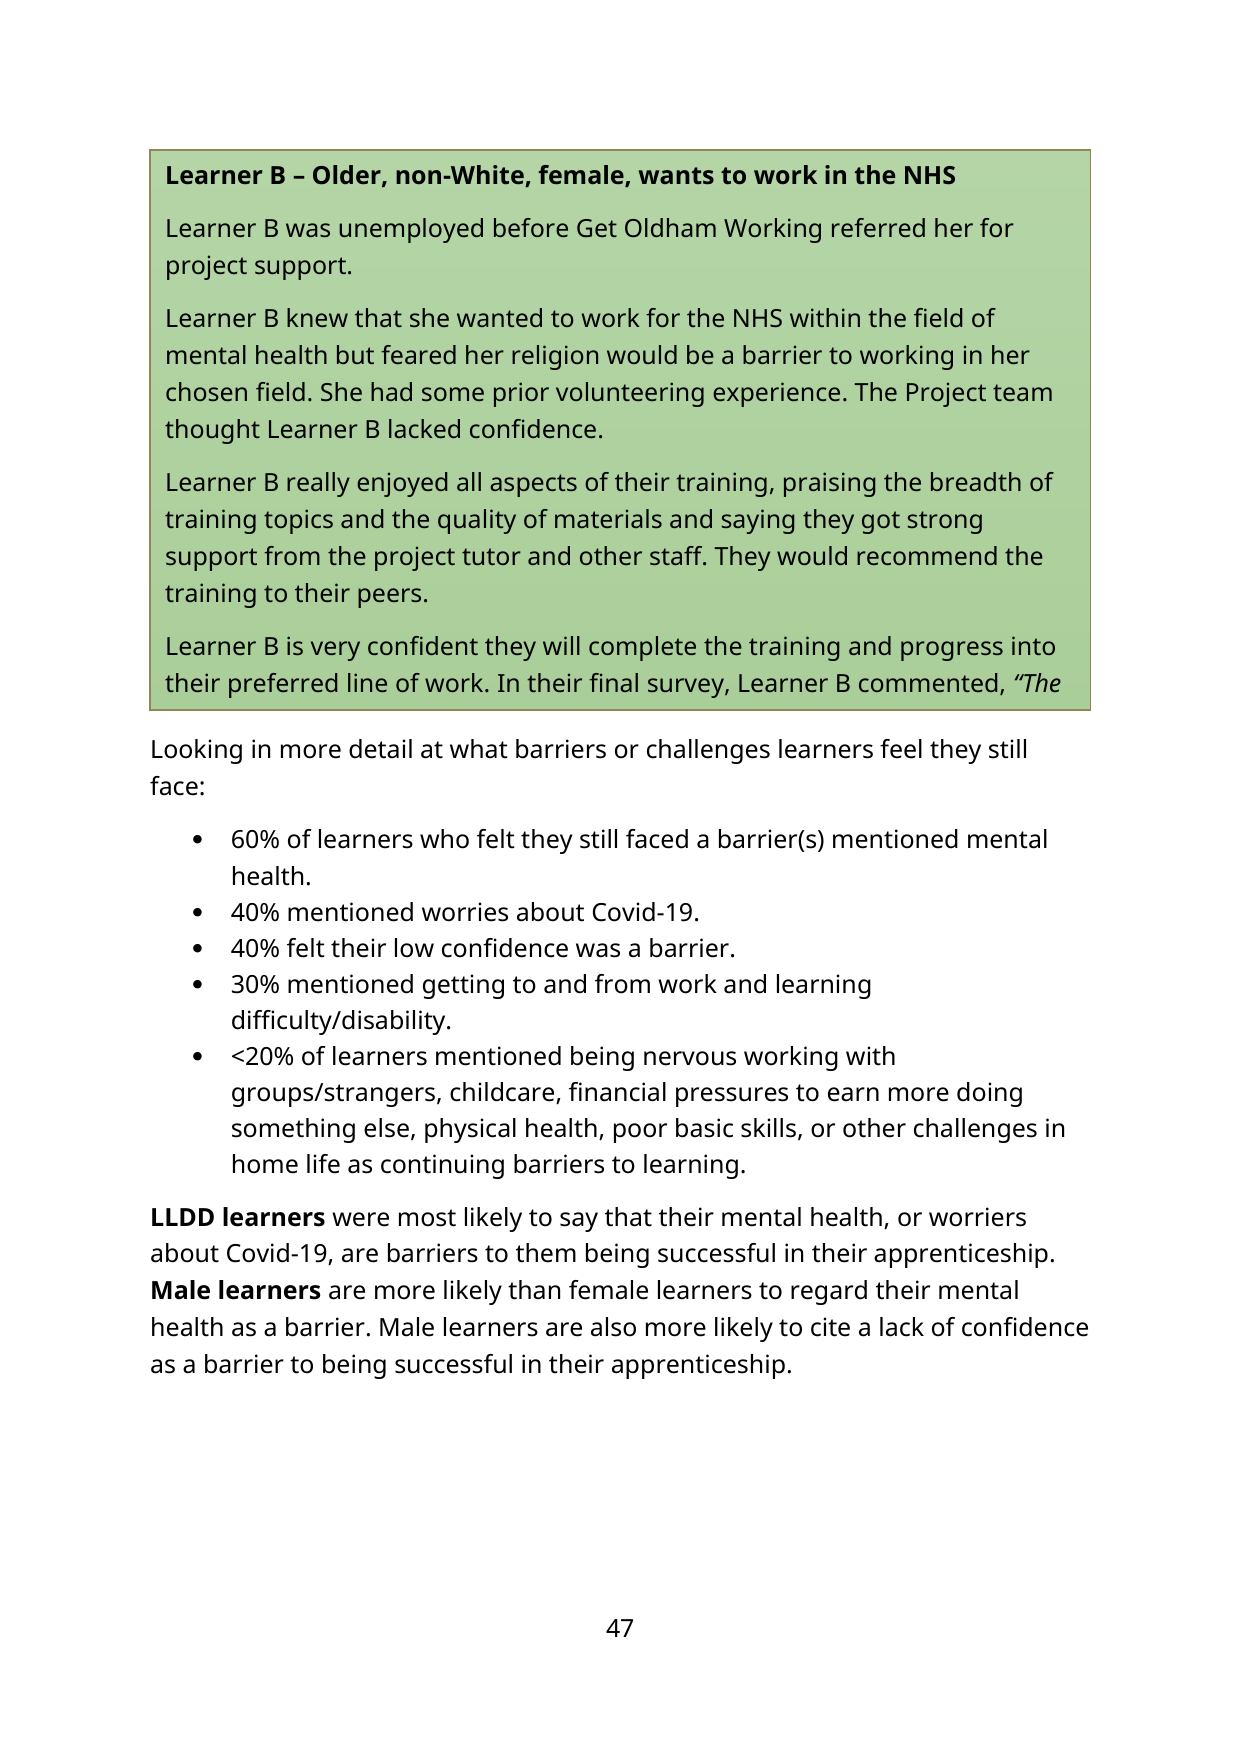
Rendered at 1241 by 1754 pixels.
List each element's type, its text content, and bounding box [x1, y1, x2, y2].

list 40% mentioned worries about Covid-19. [193, 894, 1090, 928]
list 40% felt their low confidence was a barrier. [193, 930, 1090, 964]
text Looking in more detail at what barriers or challenges learners feel they still face: [150, 732, 1090, 803]
list 30% mentioned getting to and from work and learning difficulty/disability. [193, 966, 1090, 1036]
list 60% of learners who felt they still faced a barrier(s) mentioned mental health. [193, 822, 1090, 892]
text LLDD learners were most likely to say that their mental health, or worriers about Covid-19, are barriers to them being successful in their apprenticeship. Male learners are more likely than female learners to regard their mental health as a barrier. Male learners are also more likely to cite a lack of confidence as a barrier to being successful in their apprenticeship. [150, 1199, 1090, 1380]
list <20% of learners mentioned being nervous working with groups/strangers, childcare, financial pressures to earn more doing something else, physical health, poor basic skills, or other challenges in home life as continuing barriers to learning. [193, 1038, 1090, 1181]
